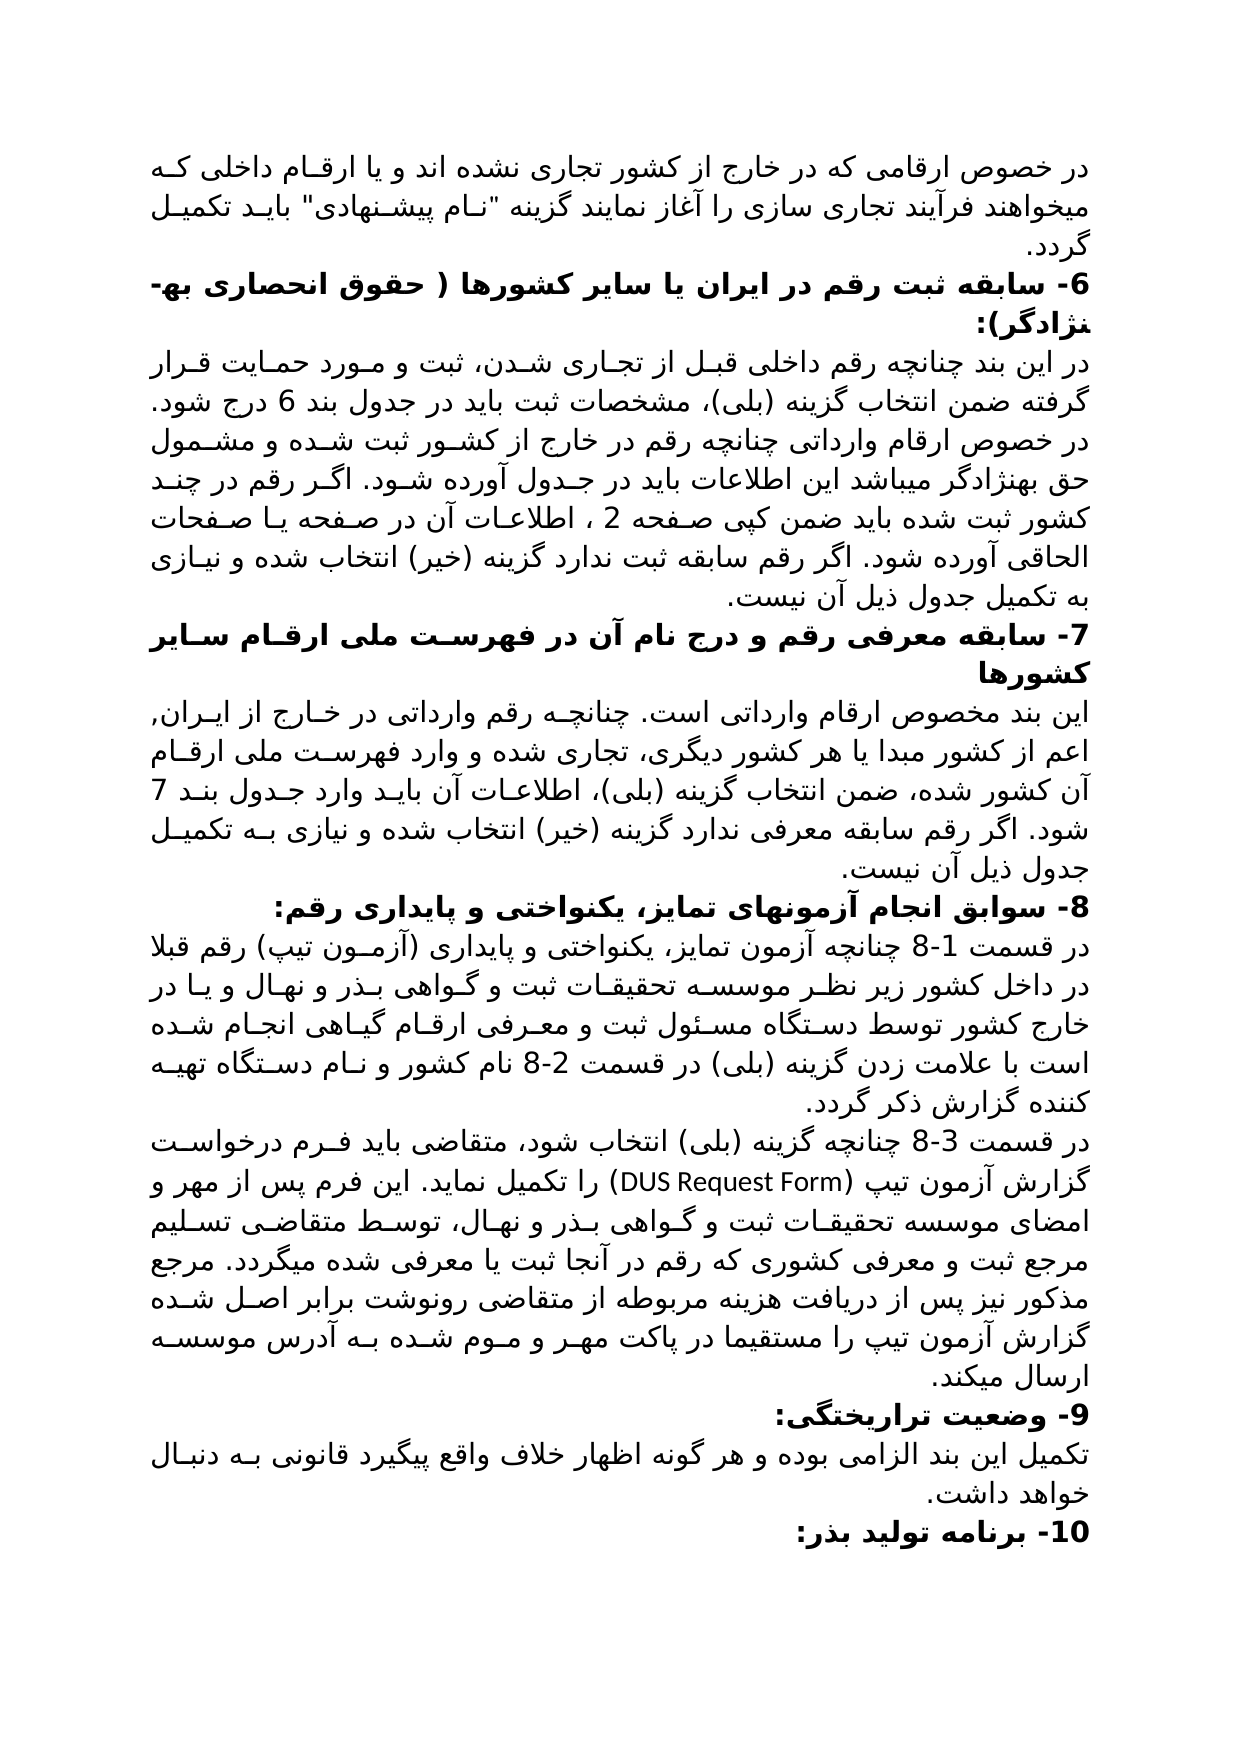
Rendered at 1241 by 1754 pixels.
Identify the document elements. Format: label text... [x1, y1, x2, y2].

text 9- وضعیت تراریختگی: [150, 1399, 1090, 1433]
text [150, 150, 1090, 262]
text در قسمت 3-8 چنانچه گزینه (بلی) انتخاب شود، متقاضی باید فرم درخواست گزارش آزمون تیپ (DUS Request Form) را تکمیل نماید. این فرم پس از مهر و امضای موسسه تحقیقات ثبت و گواهی بذر و نهال، توسط متقاضی تسلیم مرجع ثبت و معرفی کشوری که رقم در آنجا ثبت یا معرفی شده میگردد. مرجع مذکور نیز پس از دریافت هزینه مربوطه از متقاضی رونوشت برابر اصل شده گزارش آزمون تیپ را مستقیما در پاکت مهر و موم شده به آدرس موسسه ارسال میکند. [150, 1124, 1090, 1394]
text این بند مخصوص ارقام وارداتی است. چنانچه رقم وارداتی در خارج از ایران, اعم از کشور مبدا یا هر کشور دیگری، تجاری شده و وارد فهرست ملی ارقام آن کشور شده، ضمن انتخاب گزینه (بلی)، اطلاعات آن باید وارد جدول بند 7 شود. اگر رقم سابقه معرفی ندارد گزینه (خیر) انتخاب شده و نیازی به تکمیل جدول ذیل آن نیست. [150, 696, 1090, 886]
text تکمیل این بند الزامی بوده و هر گونه اظهار خلاف واقع پیگیرد قانونی به دنبال خواهد داشت. [150, 1438, 1090, 1511]
text 10- برنامه تولید بذر: [150, 1516, 1090, 1549]
text 6- سابقه ثبت رقم در ایران یا سایر کشورها ( حقوق انحصاری بهنژادگر): [150, 267, 1090, 340]
text 7- سابقه معرفی رقم و درج نام آن در فهرست ملی ارقام سایر کشورها [150, 618, 1090, 691]
text 8- سوابق انجام آزمونهای تمایز، یکنواختی و پایداری رقم: [150, 891, 1090, 924]
text در این بند چنانچه رقم داخلی قبل از تجاری شدن، ثبت و مورد حمایت قرار گرفته ضمن انتخاب گزینه (بلی)، مشخصات ثبت باید در جدول بند 6 درج شود. در خصوص ارقام وارداتی چنانچه رقم در خارج از کشور ثبت شده و مشمول حق بهنژادگر میباشد این اطلاعات باید در جدول آورده شود. اگر رقم در چند کشور ثبت شده باید ضمن کپی صفحه 2 ، اطلاعات آن در صفحه یا صفحات الحاقی آورده شود. اگر رقم سابقه ثبت ندارد گزینه (خیر) انتخاب شده و نیازی به تکمیل جدول ذیل آن نیست. [150, 345, 1090, 613]
text در قسمت 1-8 چنانچه آزمون تمایز، یکنواختی و پایداری (آزمون تیپ) رقم قبلا در داخل کشور زیر نظر موسسه تحقیقات ثبت و گواهی بذر و نهال و یا در خارج کشور توسط دستگاه مسئول ثبت و معرفی ارقام گیاهی انجام شده است با علامت زدن گزینه (بلی) در قسمت 2-8 نام کشور و نام دستگاه تهیه کننده گزارش ذکر گردد. [150, 929, 1090, 1119]
